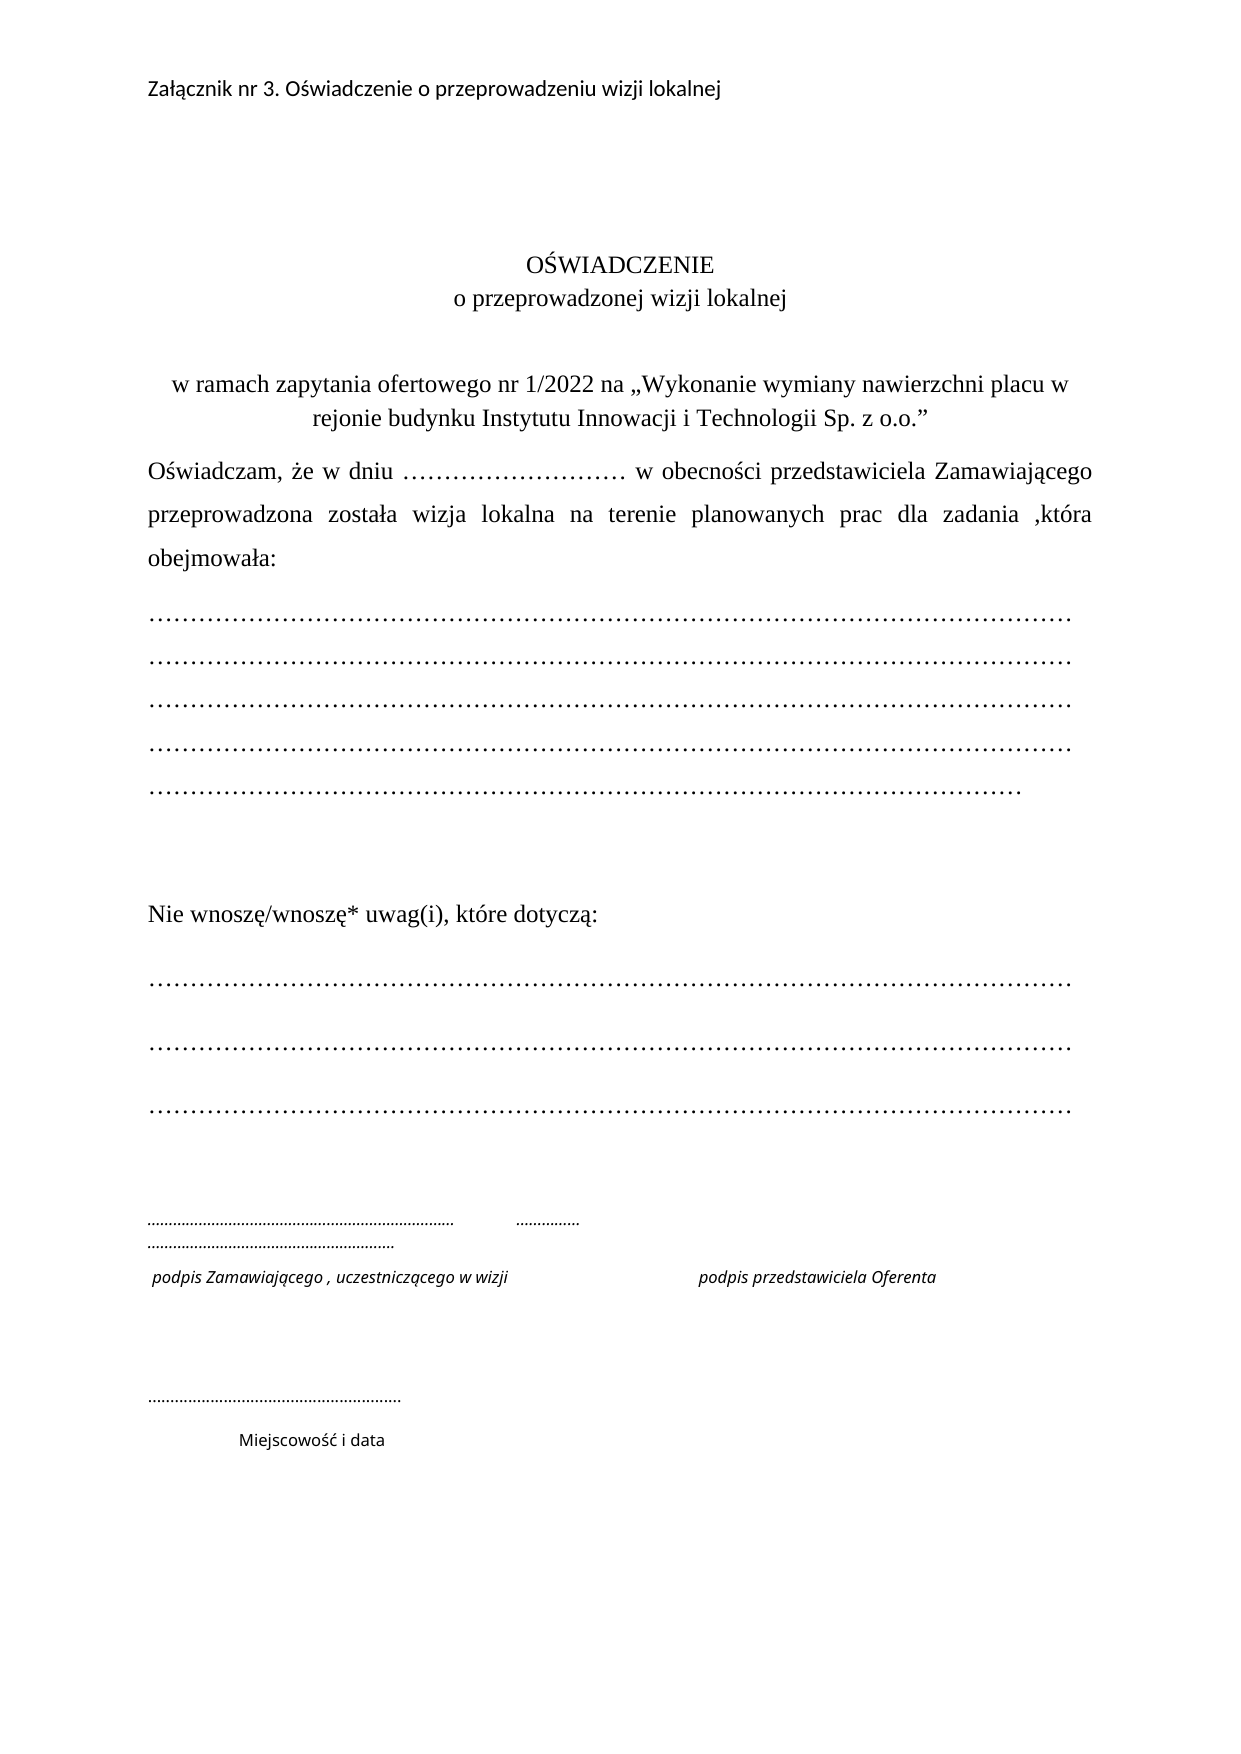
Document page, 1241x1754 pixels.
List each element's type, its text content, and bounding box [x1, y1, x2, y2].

text Nie wnoszę/wnoszę* uwag(i), które dotyczą: [148, 899, 1093, 927]
text Oświadczam, że w dniu ……………………… w obecności przedstawiciela Zamawiającego przeprowadzona została wizja lokalna na terenie planowanych prac dla zadania ,która obejmowała: [148, 456, 1093, 571]
text Miejscowość i data [221, 1428, 1093, 1451]
text podpis Zamawiającego , uczestniczącego w wizji podpis przedstawiciela Oferenta [148, 1266, 1093, 1289]
text OŚWIADCZENIE [148, 250, 1093, 278]
text ………………………………………………………………………………………………… [148, 1091, 1093, 1119]
text ......................................................... [148, 1370, 1093, 1408]
text ………………………………………………………………………………………………… [148, 1027, 1093, 1055]
text ……………………………………………………………… …………… …………………………………………………. [148, 1208, 1093, 1253]
text w ramach zapytania ofertowego nr 1/2022 na „Wykonanie wymiany nawierzchni placu w rejonie budynku Instytutu Innowacji i Technologii Sp. z o.o.” [148, 369, 1093, 431]
text o przeprowadzonej wizji lokalnej [148, 283, 1093, 311]
text ……………………………………………………………………………………………………………………………………………………………………………………………………………………………………………………………………………………………………………………………………………………………………………………………………………………………………………………………………………………………………… [148, 598, 1093, 799]
text ………………………………………………………………………………………………… [148, 963, 1093, 991]
